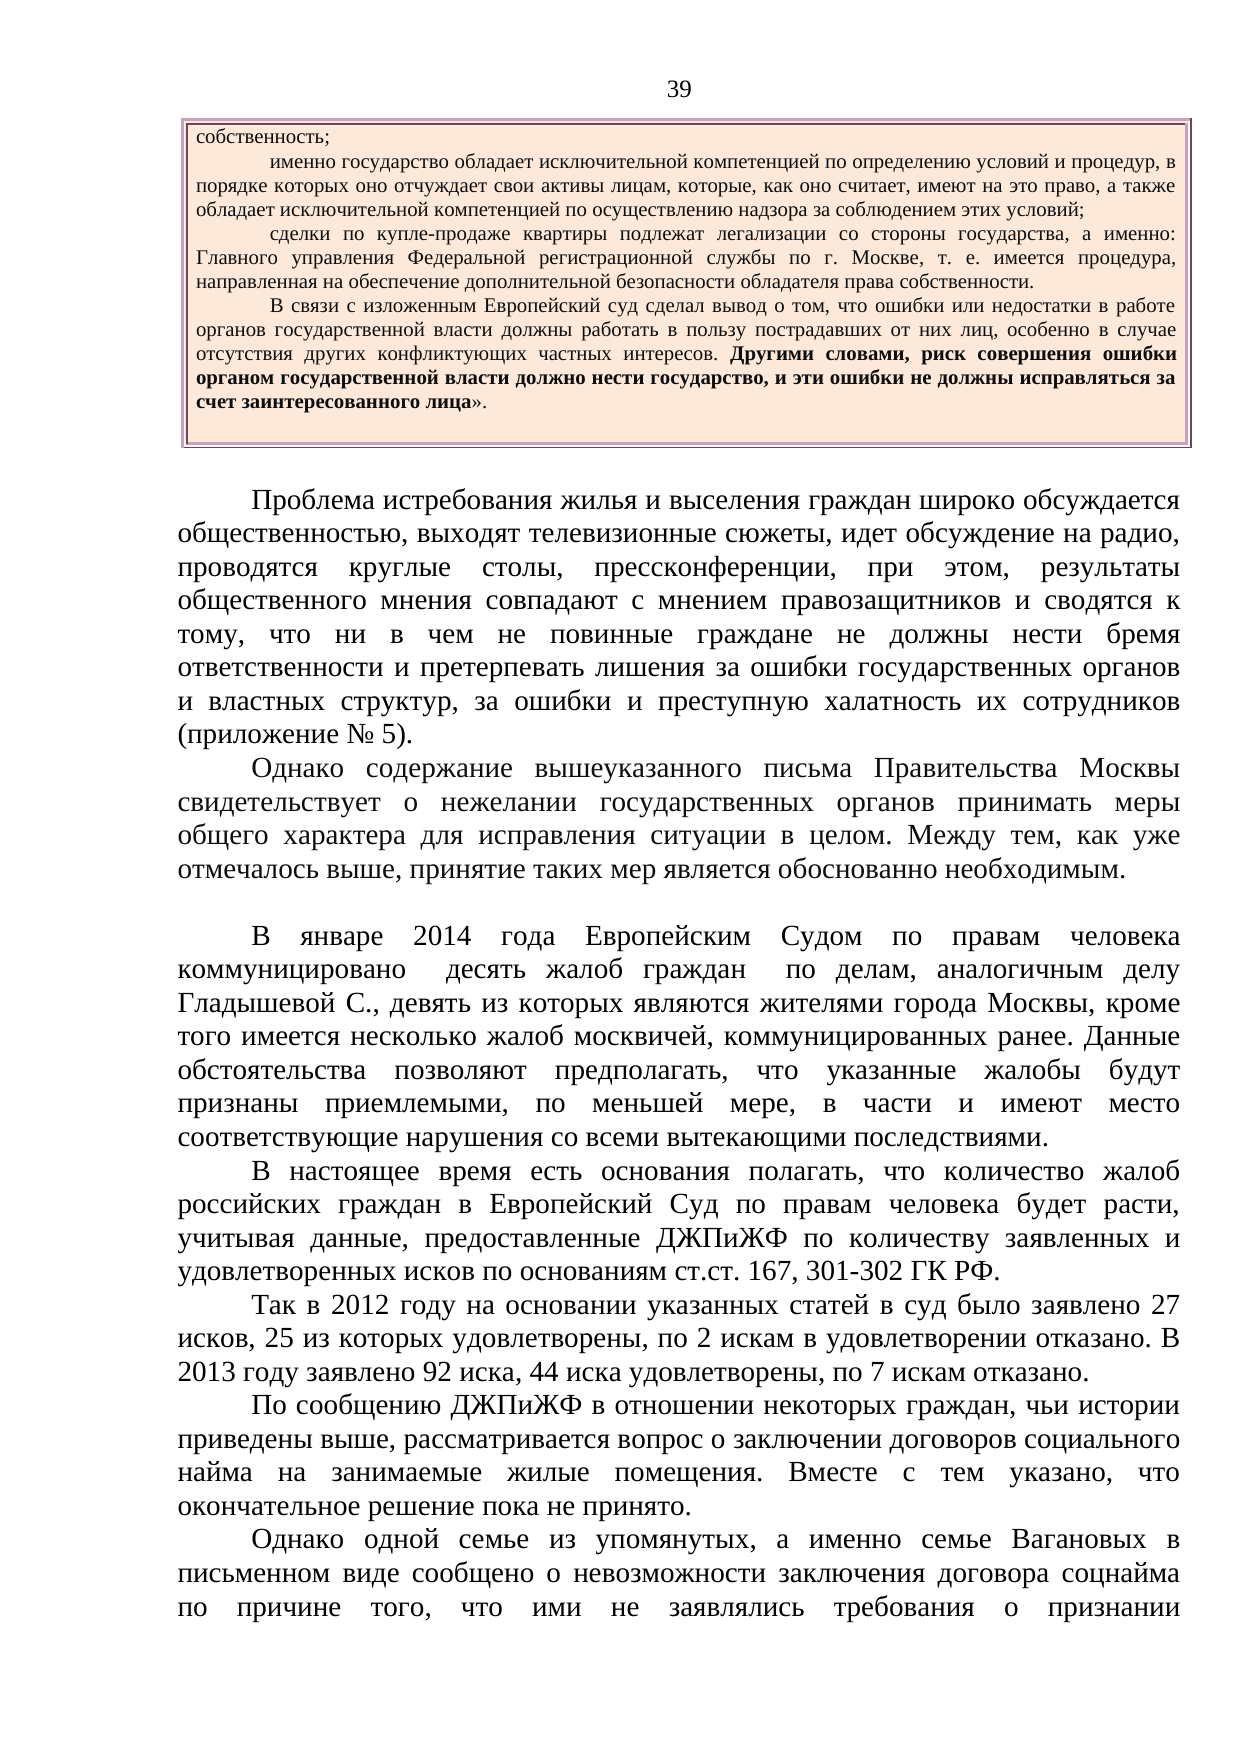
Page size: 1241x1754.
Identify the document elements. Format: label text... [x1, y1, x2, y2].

text Однако содержание вышеуказанного письма Правительства Москвы свидетельствует о нежелании государственных органов принимать меры общего характера для исправления ситуации в целом. Между тем, как уже отмечалось выше, принятие таких мер является обоснованно необходимым. [177, 750, 1181, 884]
text Так в 2012 году на основании указанных статей в суд было заявлено 27 исков, 25 из которых удовлетворены, по 2 искам в удовлетворении отказано. В 2013 году заявлено 92 иска, 44 иска удовлетворены, по 7 искам отказано. [177, 1287, 1181, 1387]
text По сообщению ДЖПиЖФ в отношении некоторых граждан, чьи истории приведены выше, рассматривается вопрос о заключении договоров социального найма на занимаемые жилые помещения. Вместе с тем указано, что окончательное решение пока не принято. [177, 1387, 1181, 1522]
text Проблема истребования жилья и выселения граждан широко обсуждается общественностью, выходят телевизионные сюжеты, идет обсуждение на радио, проводятся круглые столы, прессконференции, при этом, результаты общественного мнения совпадают с мнением правозащитников и сводятся к тому, что ни в чем не повинные граждане не должны нести бремя ответственности и претерпевать лишения за ошибки государственных органов и властных структур, за ошибки и преступную халатность их сотрудников (приложение № 5). [177, 482, 1181, 750]
text В январе 2014 года Европейским Судом по правам человека коммуницировано десять жалоб граждан по делам, аналогичным делу Гладышевой С., девять из которых являются жителями города Москвы, кроме того имеется несколько жалоб москвичей, коммуницированных ранее. Данные обстоятельства позволяют предполагать, что указанные жалобы будут признаны приемлемыми, по меньшей мере, в части и имеют место соответствующие нарушения со всеми вытекающими последствиями. [177, 918, 1181, 1153]
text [177, 1522, 1181, 1622]
text В настоящее время есть основания полагать, что количество жалоб российских граждан в Европейский Суд по правам человека будет расти, учитывая данные, предоставленные ДЖПиЖФ по количеству заявленных и удовлетворенных исков по основаниям ст.ст. 167, 301-302 ГК РФ. [177, 1153, 1181, 1287]
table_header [188, 125, 1185, 442]
